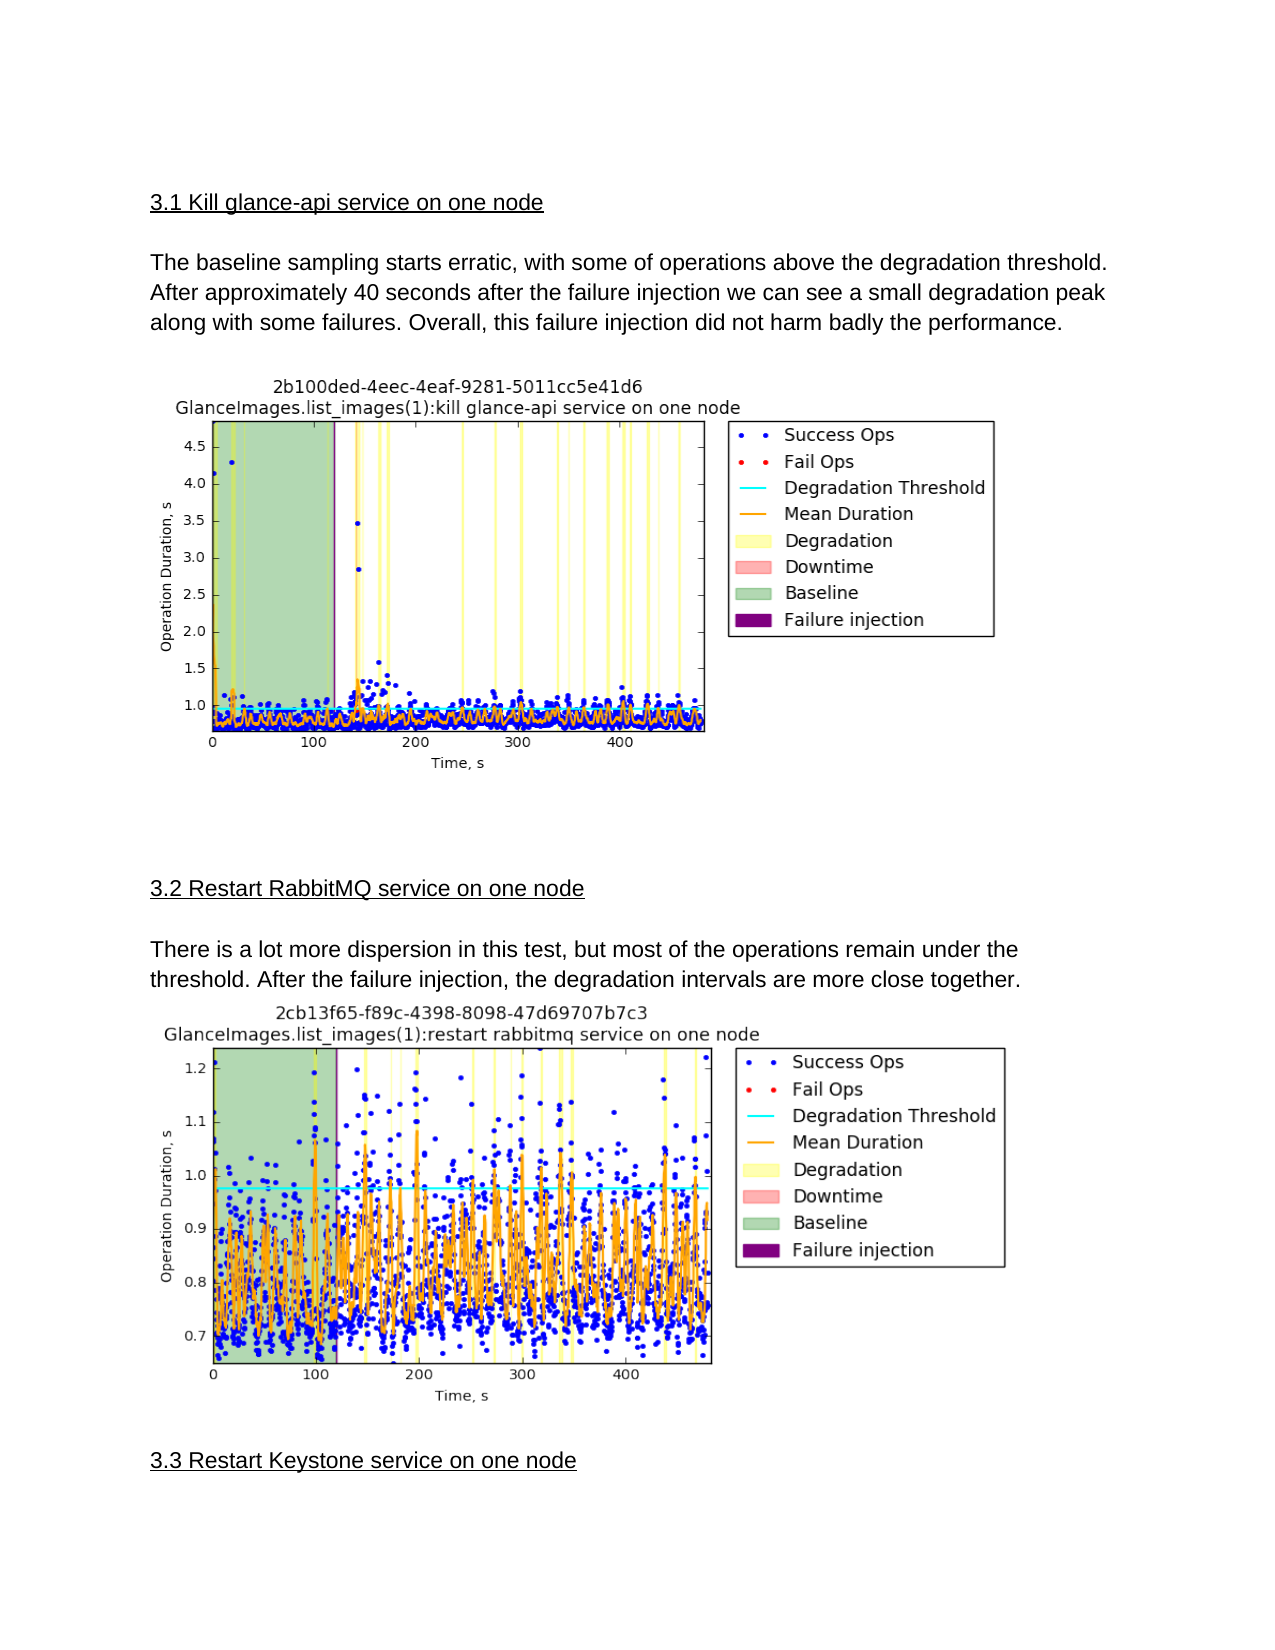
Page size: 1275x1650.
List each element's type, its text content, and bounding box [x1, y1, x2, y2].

text 3.3 Restart Keystone service on one node [150, 1447, 1125, 1474]
text 3.2 Restart RabbitMQ service on one node [150, 875, 1125, 902]
text 3.1 Kill glance-api service on one node [150, 188, 1125, 215]
text The baseline sampling starts erratic, with some of operations above the degradation threshold. After approximately 40 seconds after the failure injection we can see a small degradation peak along with some failures. Overall, this failure injection did not harm badly the performance. [150, 249, 1125, 336]
picture [150, 996, 1014, 1414]
picture [150, 369, 1003, 781]
text There is a lot more dispersion in this test, but most of the operations remain under the threshold. After the failure injection, the degradation intervals are more close together. [150, 936, 1125, 992]
